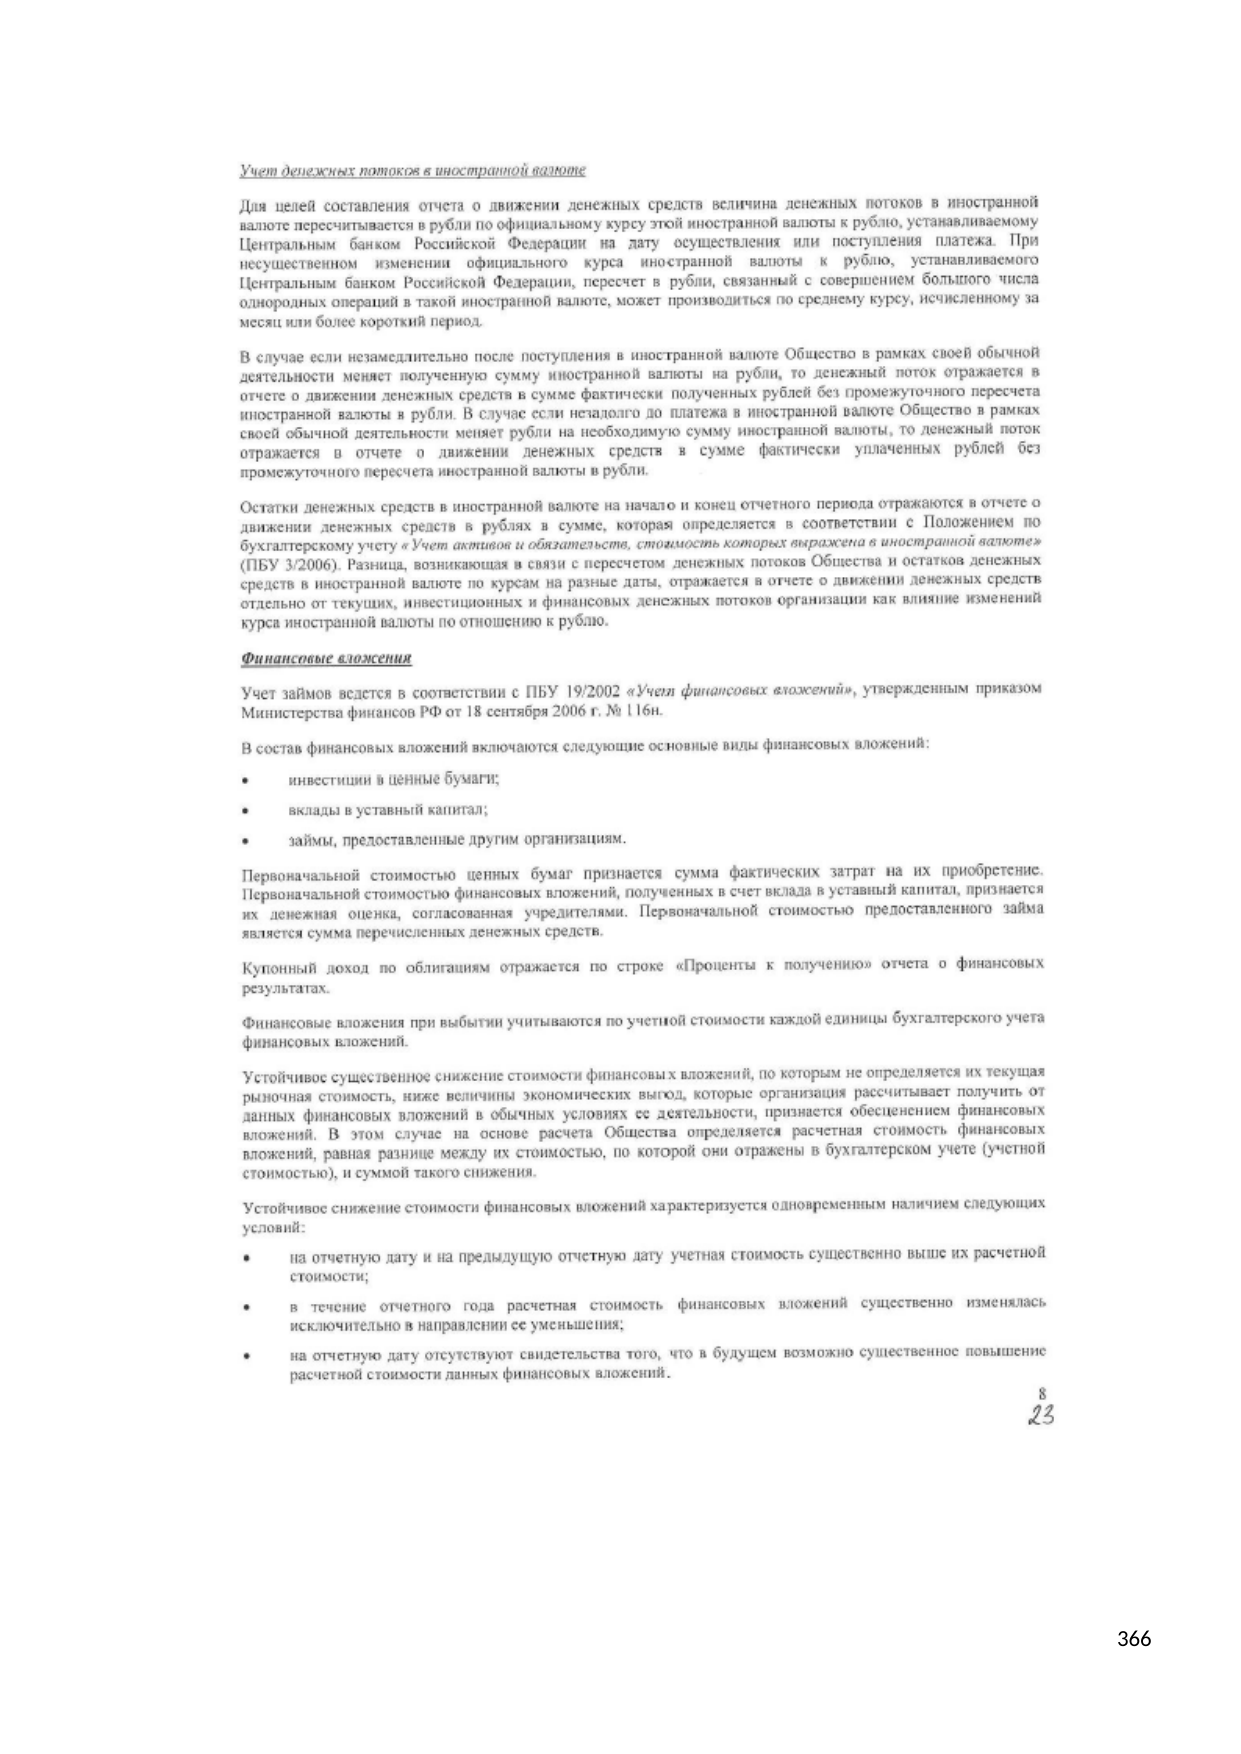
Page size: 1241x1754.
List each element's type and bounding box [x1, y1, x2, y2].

picture [177, 118, 1079, 1439]
